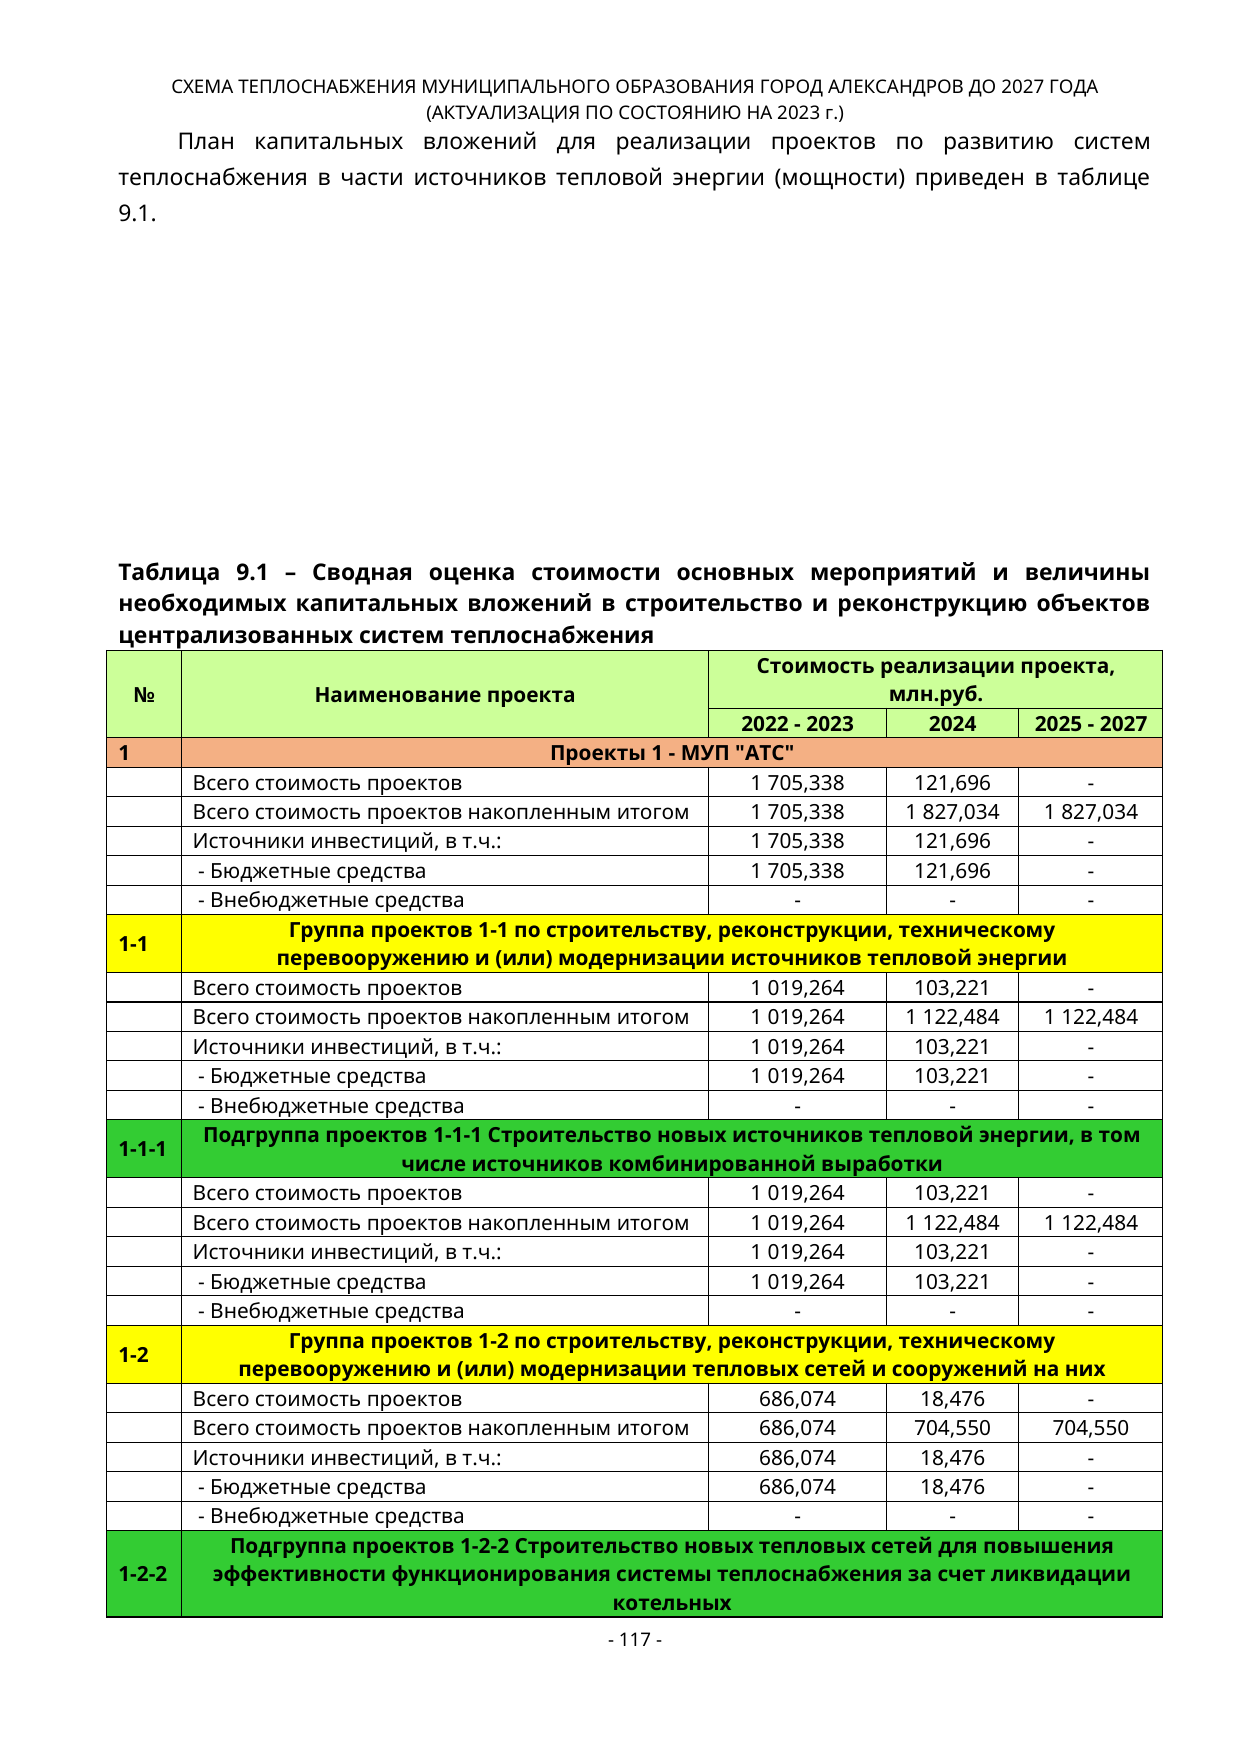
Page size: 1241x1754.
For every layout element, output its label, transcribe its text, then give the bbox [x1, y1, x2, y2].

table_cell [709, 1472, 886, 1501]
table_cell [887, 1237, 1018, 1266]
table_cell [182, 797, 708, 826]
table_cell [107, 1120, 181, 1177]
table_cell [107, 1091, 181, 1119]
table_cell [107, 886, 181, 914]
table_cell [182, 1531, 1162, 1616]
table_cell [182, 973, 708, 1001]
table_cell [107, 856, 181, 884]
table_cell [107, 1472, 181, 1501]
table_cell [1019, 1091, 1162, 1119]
text План капитальных вложений для реализации проектов по развитию систем теплоснабжения в части источников тепловой энергии (мощности) приведен в таблице 9.1. [118, 125, 1152, 228]
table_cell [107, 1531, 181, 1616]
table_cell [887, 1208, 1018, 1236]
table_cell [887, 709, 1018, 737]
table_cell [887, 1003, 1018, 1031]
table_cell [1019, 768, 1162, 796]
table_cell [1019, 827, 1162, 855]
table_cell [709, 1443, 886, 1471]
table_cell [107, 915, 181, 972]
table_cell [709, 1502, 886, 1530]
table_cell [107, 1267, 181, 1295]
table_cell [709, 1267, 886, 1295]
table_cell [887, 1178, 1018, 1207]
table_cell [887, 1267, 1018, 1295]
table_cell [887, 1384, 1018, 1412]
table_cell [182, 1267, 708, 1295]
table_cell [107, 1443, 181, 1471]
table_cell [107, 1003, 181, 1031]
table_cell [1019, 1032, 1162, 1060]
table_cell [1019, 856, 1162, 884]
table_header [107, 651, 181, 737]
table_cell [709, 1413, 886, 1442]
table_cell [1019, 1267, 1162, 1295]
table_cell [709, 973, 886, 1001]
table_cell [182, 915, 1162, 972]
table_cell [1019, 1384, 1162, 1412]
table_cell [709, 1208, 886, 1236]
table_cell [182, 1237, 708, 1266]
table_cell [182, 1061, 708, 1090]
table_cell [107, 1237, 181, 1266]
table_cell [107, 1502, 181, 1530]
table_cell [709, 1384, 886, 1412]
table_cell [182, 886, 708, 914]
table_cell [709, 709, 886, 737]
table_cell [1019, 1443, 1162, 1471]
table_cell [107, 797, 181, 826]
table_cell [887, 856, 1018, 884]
text Таблица 9.1 – Сводная оценка стоимости основных мероприятий и величины необходимых капитальных вложений в строительство и реконструкцию объектов централизованных систем теплоснабжения [118, 556, 1152, 650]
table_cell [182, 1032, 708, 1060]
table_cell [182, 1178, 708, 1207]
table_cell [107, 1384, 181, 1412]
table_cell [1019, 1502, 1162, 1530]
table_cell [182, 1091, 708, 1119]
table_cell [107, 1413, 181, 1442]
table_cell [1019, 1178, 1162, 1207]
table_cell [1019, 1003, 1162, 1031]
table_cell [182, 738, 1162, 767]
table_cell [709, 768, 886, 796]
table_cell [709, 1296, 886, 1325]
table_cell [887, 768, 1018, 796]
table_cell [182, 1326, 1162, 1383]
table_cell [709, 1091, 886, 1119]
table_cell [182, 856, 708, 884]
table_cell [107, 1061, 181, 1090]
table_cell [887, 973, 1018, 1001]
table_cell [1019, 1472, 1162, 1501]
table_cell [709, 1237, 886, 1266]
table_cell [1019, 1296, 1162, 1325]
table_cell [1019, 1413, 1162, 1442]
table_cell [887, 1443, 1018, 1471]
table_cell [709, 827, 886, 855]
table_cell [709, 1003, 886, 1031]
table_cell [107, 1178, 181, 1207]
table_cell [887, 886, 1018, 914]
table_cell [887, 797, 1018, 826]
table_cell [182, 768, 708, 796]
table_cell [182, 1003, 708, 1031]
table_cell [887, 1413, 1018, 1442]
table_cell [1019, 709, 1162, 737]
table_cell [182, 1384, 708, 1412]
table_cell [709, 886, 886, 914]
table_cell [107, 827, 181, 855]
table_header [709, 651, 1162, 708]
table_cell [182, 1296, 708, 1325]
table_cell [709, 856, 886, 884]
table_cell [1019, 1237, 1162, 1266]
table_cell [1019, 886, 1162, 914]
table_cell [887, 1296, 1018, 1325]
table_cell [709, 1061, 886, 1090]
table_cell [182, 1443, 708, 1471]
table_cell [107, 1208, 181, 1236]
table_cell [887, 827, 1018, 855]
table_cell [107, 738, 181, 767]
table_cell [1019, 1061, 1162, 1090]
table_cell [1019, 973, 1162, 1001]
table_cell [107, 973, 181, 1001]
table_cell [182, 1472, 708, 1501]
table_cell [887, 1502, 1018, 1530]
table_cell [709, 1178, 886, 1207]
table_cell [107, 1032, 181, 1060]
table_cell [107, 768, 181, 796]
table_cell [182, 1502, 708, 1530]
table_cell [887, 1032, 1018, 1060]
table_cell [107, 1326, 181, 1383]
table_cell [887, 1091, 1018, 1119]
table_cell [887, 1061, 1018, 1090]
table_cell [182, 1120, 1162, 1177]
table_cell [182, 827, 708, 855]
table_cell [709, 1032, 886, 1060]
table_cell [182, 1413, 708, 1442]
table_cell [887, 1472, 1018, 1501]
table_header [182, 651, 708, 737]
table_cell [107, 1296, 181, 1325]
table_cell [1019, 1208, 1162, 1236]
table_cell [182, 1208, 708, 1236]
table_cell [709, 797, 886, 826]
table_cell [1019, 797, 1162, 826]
